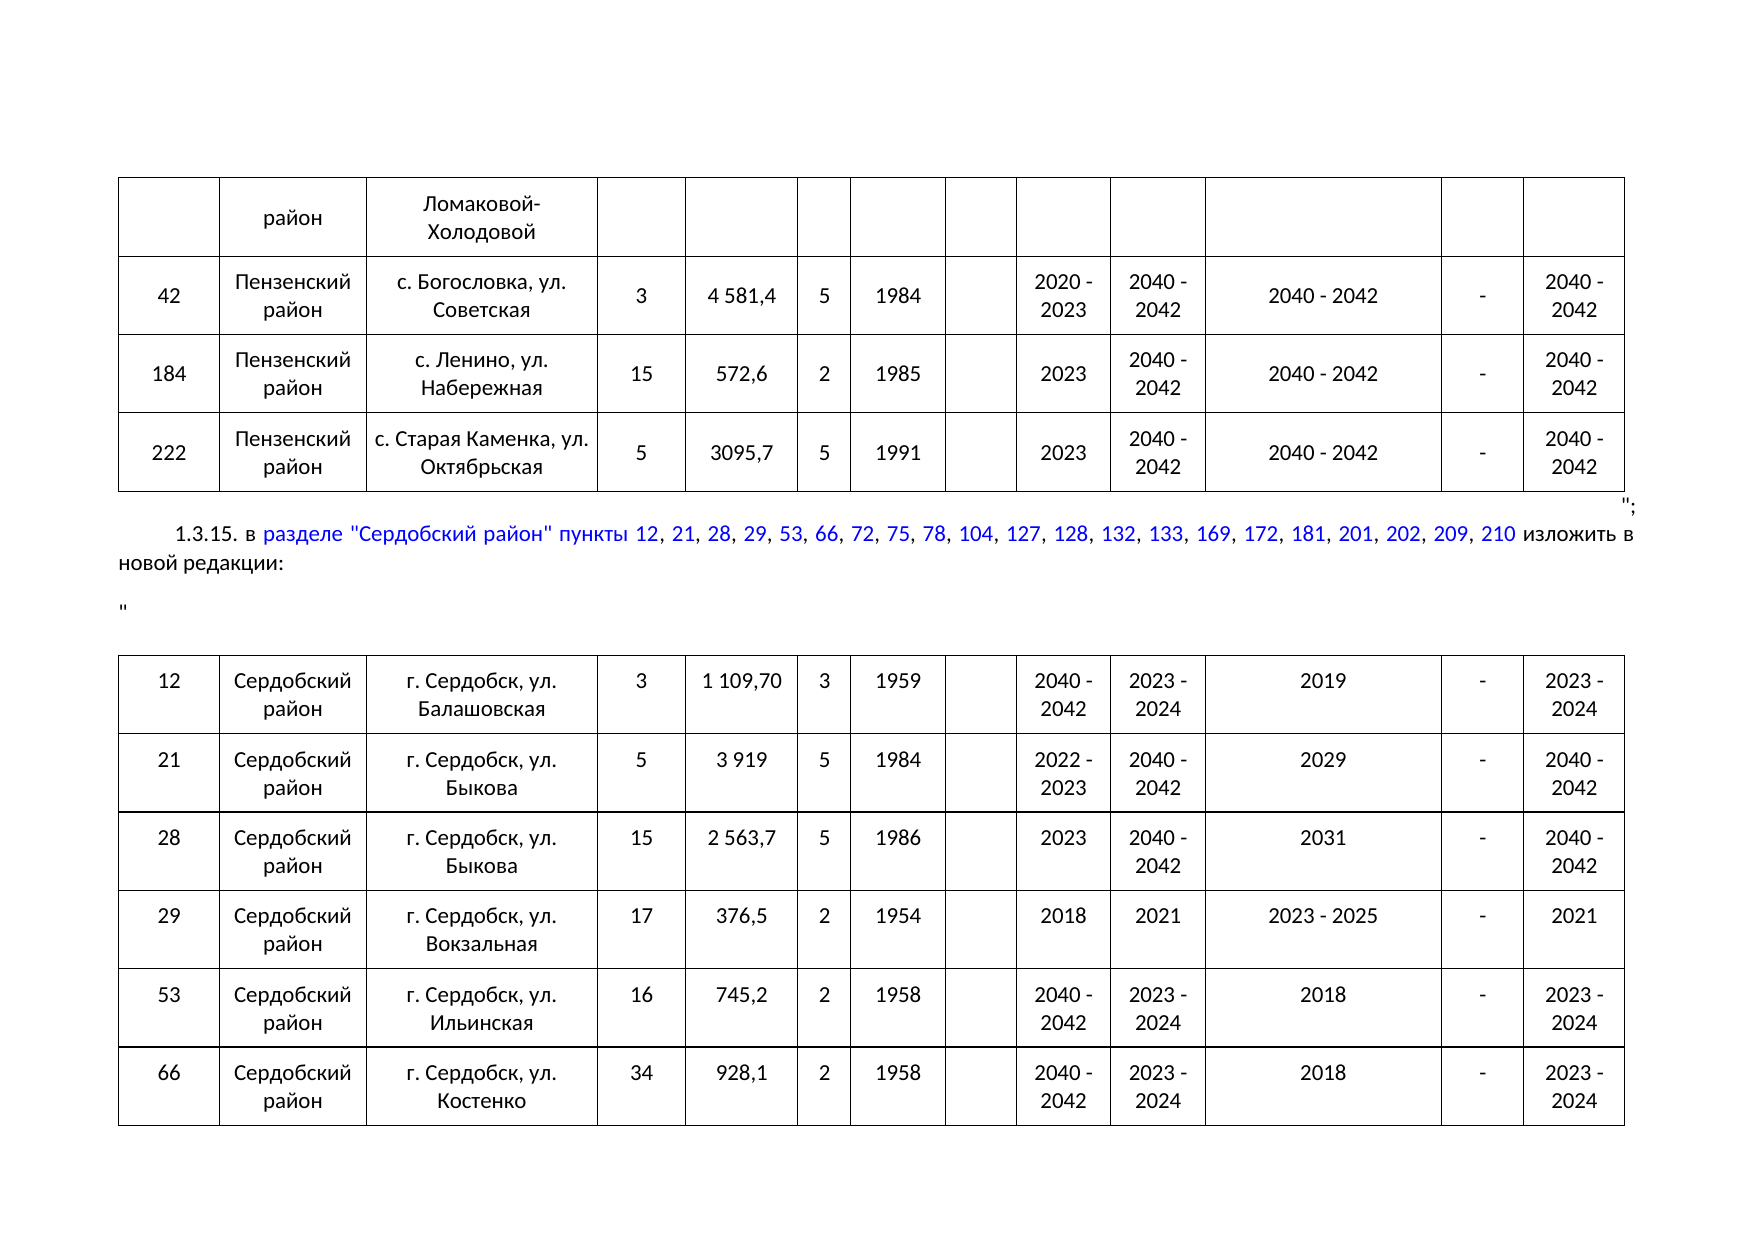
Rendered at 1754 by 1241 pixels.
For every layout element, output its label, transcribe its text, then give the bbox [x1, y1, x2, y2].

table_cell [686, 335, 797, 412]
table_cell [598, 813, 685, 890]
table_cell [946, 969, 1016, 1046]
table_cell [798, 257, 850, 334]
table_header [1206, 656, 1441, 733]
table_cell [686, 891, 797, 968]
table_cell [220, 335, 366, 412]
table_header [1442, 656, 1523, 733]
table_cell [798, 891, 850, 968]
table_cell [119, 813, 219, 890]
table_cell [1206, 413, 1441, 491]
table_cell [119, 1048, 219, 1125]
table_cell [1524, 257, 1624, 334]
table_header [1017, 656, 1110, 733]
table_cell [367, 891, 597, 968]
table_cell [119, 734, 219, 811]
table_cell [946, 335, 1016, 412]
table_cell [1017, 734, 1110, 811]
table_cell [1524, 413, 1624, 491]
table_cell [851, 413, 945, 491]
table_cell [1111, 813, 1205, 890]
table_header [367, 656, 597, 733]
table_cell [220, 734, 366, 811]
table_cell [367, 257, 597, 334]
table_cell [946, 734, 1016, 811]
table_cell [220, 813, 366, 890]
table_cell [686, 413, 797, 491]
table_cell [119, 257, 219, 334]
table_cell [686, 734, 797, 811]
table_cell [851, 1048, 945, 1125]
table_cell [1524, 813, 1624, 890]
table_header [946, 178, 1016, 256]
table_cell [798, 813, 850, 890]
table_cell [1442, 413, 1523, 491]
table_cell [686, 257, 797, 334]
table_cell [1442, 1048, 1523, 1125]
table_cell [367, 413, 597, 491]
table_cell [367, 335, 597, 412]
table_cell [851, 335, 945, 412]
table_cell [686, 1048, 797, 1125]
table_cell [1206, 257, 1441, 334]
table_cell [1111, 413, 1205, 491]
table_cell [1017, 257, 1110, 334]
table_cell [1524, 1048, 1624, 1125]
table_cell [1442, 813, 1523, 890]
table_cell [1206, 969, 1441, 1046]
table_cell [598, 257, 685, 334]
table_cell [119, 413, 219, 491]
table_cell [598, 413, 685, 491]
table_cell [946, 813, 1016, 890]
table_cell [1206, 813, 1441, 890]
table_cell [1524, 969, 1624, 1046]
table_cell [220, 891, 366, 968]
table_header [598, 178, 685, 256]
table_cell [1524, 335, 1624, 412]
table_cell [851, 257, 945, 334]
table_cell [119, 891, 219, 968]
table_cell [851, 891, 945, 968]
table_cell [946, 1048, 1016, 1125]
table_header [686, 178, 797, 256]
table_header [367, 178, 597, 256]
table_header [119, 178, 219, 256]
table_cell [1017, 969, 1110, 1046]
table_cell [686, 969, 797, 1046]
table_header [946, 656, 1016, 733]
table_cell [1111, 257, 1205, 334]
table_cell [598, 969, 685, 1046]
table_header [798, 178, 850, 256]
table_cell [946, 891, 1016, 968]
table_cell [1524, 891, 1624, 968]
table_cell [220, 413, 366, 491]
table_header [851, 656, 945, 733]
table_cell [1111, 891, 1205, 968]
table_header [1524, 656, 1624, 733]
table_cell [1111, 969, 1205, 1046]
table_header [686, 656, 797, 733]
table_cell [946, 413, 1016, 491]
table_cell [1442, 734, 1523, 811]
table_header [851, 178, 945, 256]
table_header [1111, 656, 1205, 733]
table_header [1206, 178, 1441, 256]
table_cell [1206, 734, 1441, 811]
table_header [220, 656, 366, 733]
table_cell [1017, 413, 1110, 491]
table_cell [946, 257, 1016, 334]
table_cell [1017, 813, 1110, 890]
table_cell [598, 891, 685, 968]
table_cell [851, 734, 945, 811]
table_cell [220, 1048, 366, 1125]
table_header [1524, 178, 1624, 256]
text " [118, 598, 1636, 627]
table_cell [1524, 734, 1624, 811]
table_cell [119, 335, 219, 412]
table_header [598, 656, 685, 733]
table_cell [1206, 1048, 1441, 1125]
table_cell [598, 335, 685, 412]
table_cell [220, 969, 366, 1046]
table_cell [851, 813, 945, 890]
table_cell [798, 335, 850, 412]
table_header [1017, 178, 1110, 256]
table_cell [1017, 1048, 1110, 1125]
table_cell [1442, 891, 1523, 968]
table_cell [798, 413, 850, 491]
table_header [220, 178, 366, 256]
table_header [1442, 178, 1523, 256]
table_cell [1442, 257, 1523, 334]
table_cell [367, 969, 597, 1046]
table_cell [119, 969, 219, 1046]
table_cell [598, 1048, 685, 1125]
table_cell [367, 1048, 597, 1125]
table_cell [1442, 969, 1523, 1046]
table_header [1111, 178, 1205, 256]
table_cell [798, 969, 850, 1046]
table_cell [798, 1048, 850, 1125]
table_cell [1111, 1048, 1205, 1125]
text "; [118, 492, 1636, 519]
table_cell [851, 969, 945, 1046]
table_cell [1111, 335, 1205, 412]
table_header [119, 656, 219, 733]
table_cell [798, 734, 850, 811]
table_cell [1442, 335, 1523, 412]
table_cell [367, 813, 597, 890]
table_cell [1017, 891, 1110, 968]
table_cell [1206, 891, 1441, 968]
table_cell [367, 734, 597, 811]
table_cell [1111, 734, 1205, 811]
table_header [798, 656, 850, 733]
text 1.3.15. в разделе "Сердобский район" пункты 12, 21, 28, 29, 53, 66, 72, 75, 78, 104, 127, 128, 132, 133, 169, 172, 181, 201, 202, 209, 210 изложить в новой редакции: [118, 519, 1636, 576]
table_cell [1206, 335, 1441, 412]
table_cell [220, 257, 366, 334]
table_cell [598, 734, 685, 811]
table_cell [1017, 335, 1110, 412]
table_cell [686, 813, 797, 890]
